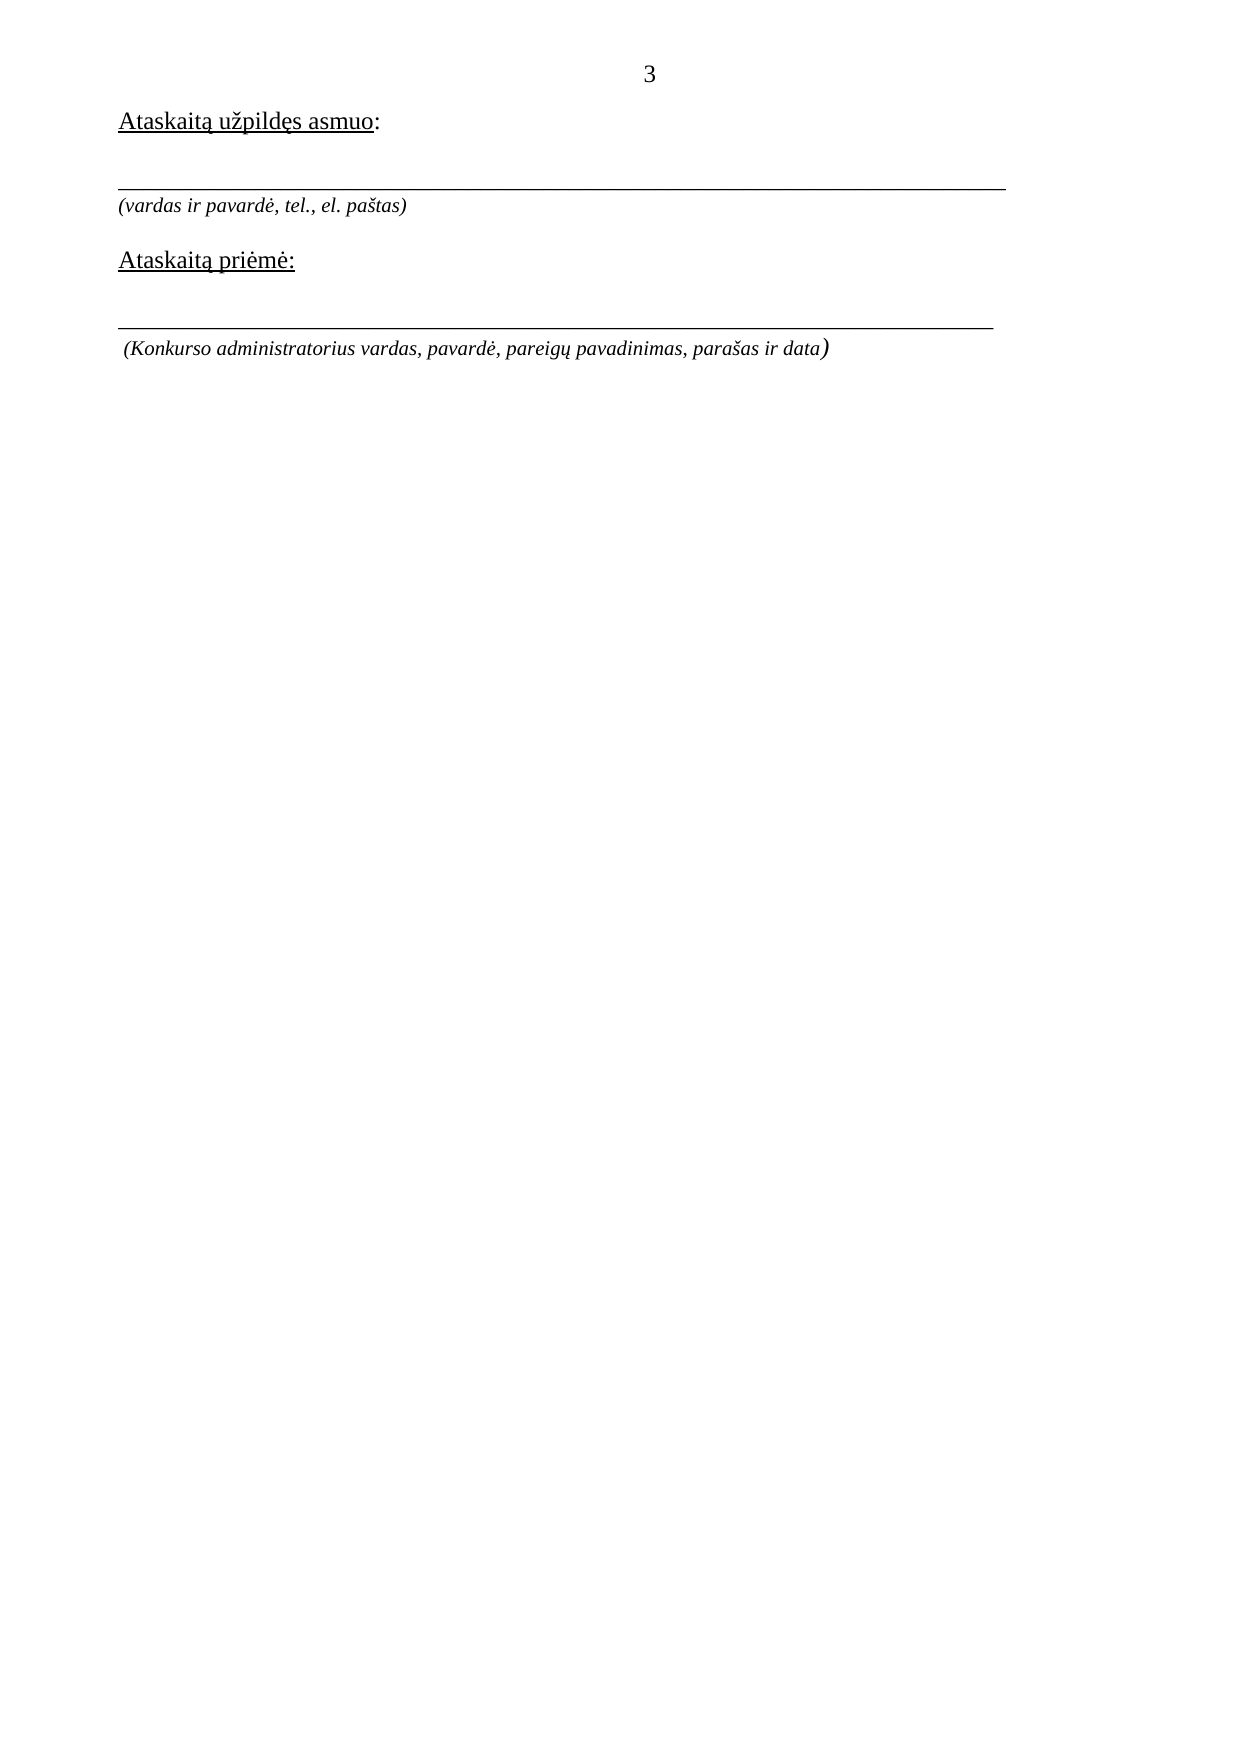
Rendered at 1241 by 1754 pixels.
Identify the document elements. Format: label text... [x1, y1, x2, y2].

text Ataskaitą priėmė: [118, 245, 1181, 274]
text (Konkurso administratorius vardas, pavardė, pareigų pavadinimas, parašas ir data) [118, 332, 1181, 360]
text Ataskaitą užpildęs asmuo: [118, 106, 1181, 135]
text _______________________________________________________________________ [118, 164, 1181, 193]
text ______________________________________________________________________ [118, 303, 1181, 332]
text (vardas ir pavardė, tel., el. paštas) [118, 193, 1181, 217]
